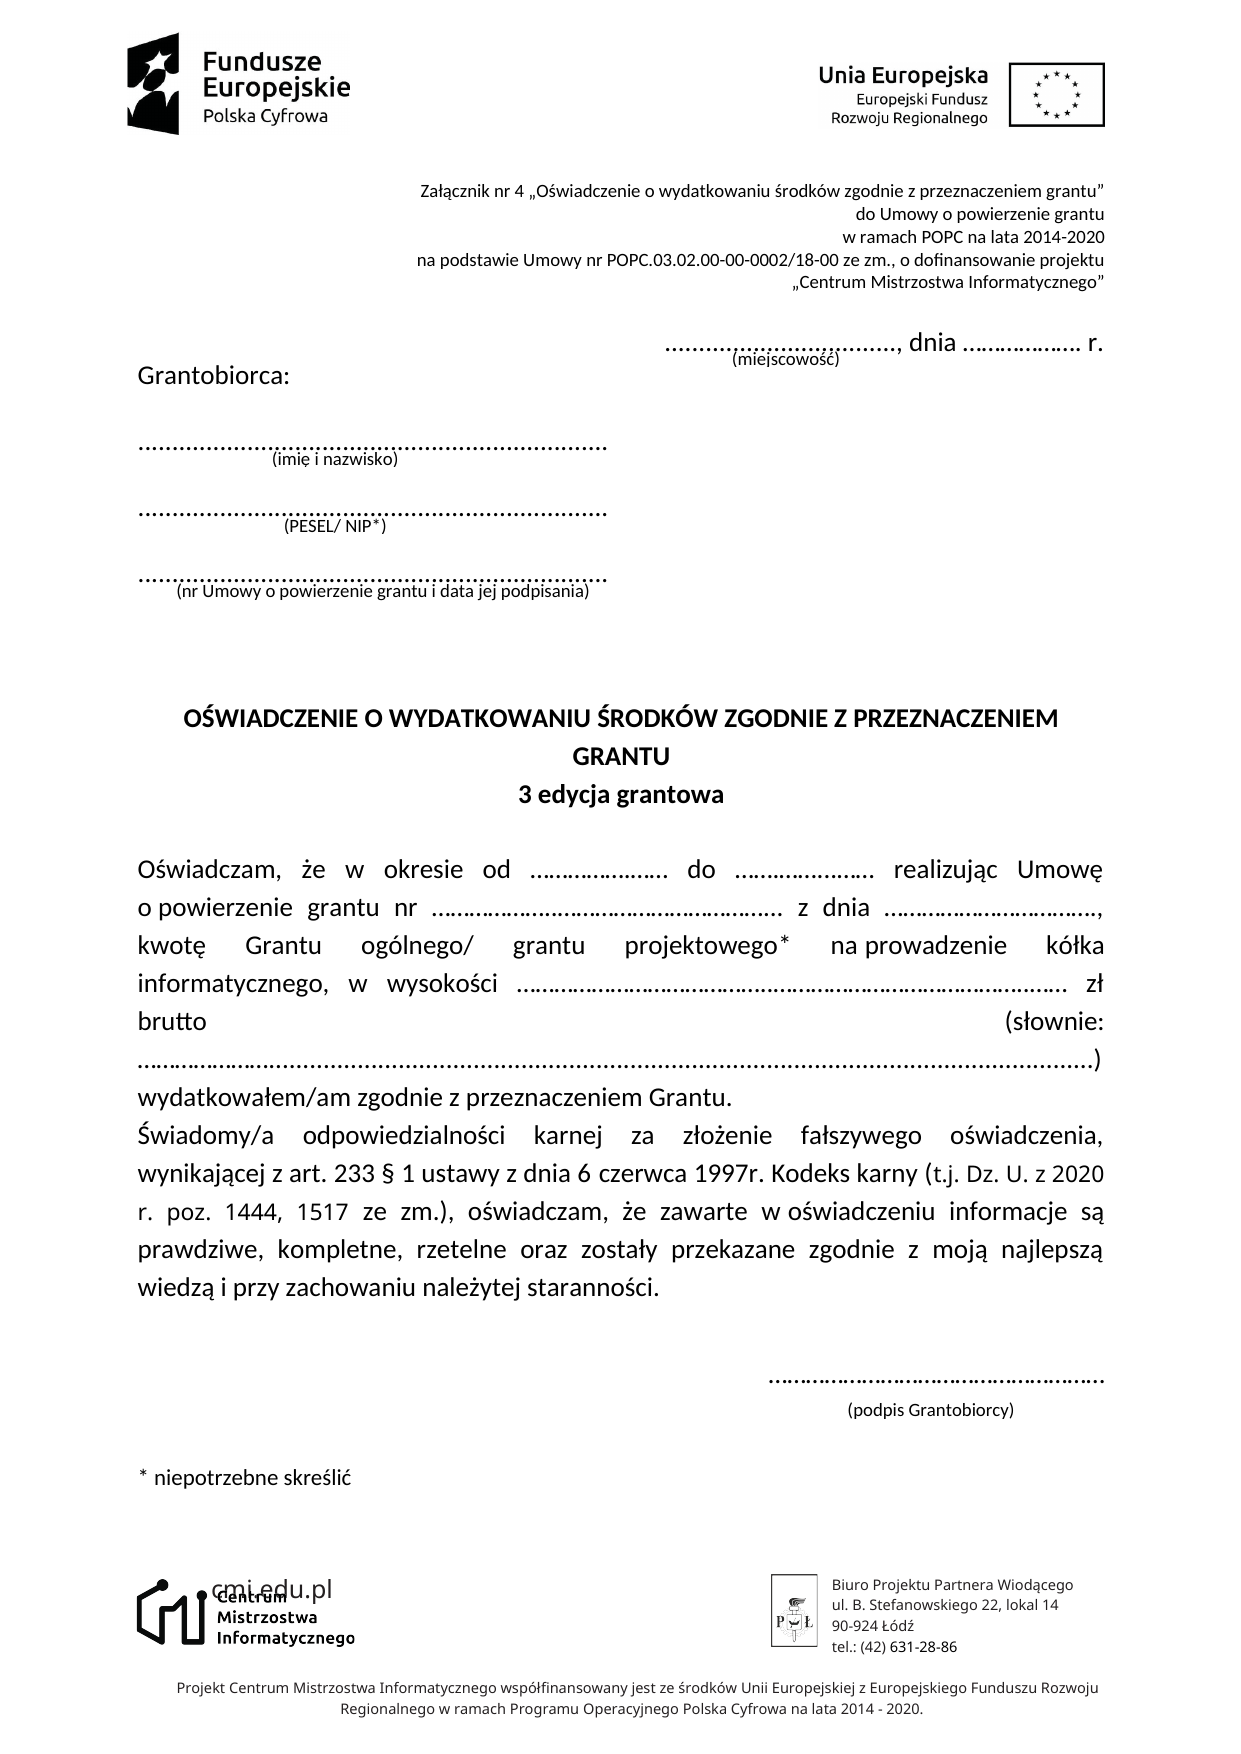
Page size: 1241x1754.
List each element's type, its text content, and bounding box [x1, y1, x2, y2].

text do Umowy o powierzenie grantu [137, 202, 1105, 225]
picture [817, 62, 1106, 129]
text 3 edycja grantowa [137, 777, 1105, 810]
text * niepotrzebne skreślić [137, 1463, 1105, 1491]
picture [771, 1574, 818, 1647]
text Oświadczam, że w okresie od …………….…… do …….……...…… realizując Umowę o powierzenie grantu nr ………………..……………………………... z dnia ……………………………., kwotę Grantu ogólnego/ grantu projektowego* na prowadzenie kółka informatycznego, w wysokości …………………………………..…………………………………..…… zł brutto (słownie: ………………….........................................................................................................................) wydatkowałem/am zgodnie z przeznaczeniem Grantu. [137, 853, 1105, 1113]
text .................................., dnia ………………. r. [137, 325, 1105, 358]
text na podstawie Umowy nr POPC.03.02.00-00-0002/18-00 ze zm., o dofinansowanie projektu [137, 248, 1105, 271]
picture [126, 31, 350, 135]
text w ramach POPC na lata 2014-2020 [137, 225, 1105, 248]
text Świadomy/a odpowiedzialności karnej za złożenie fałszywego oświadczenia, wynikającej z art. 233 § 1 ustawy z dnia 6 czerwca 1997r. Kodeks karny (t.j. Dz. U. z 2020 r. poz. 1444, 1517 ze zm.), oświadczam, że zawarte w oświadczeniu informacje są prawdziwe, kompletne, rzetelne oraz zostały przekazane zgodnie z moją najlepszą wiedzą i przy zachowaniu należytej staranności. [137, 1118, 1105, 1303]
picture [136, 1579, 355, 1647]
text OŚWIADCZENIE O WYDATKOWANIU ŚRODKÓW ZGODNIE Z PRZEZNACZENIEM GRANTU [137, 701, 1105, 772]
text ..................................................................... [137, 424, 1105, 457]
text ..................................................................... [137, 556, 1105, 589]
text ……………………………………………… [137, 1357, 1105, 1390]
text Grantobiorca: [137, 358, 1105, 391]
text „Centrum Mistrzostwa Informatycznego” [137, 271, 1105, 293]
text ..................................................................... [137, 490, 1105, 523]
text Załącznik nr 4 „Oświadczenie o wydatkowaniu środków zgodnie z przeznaczeniem grantu” [137, 179, 1105, 202]
